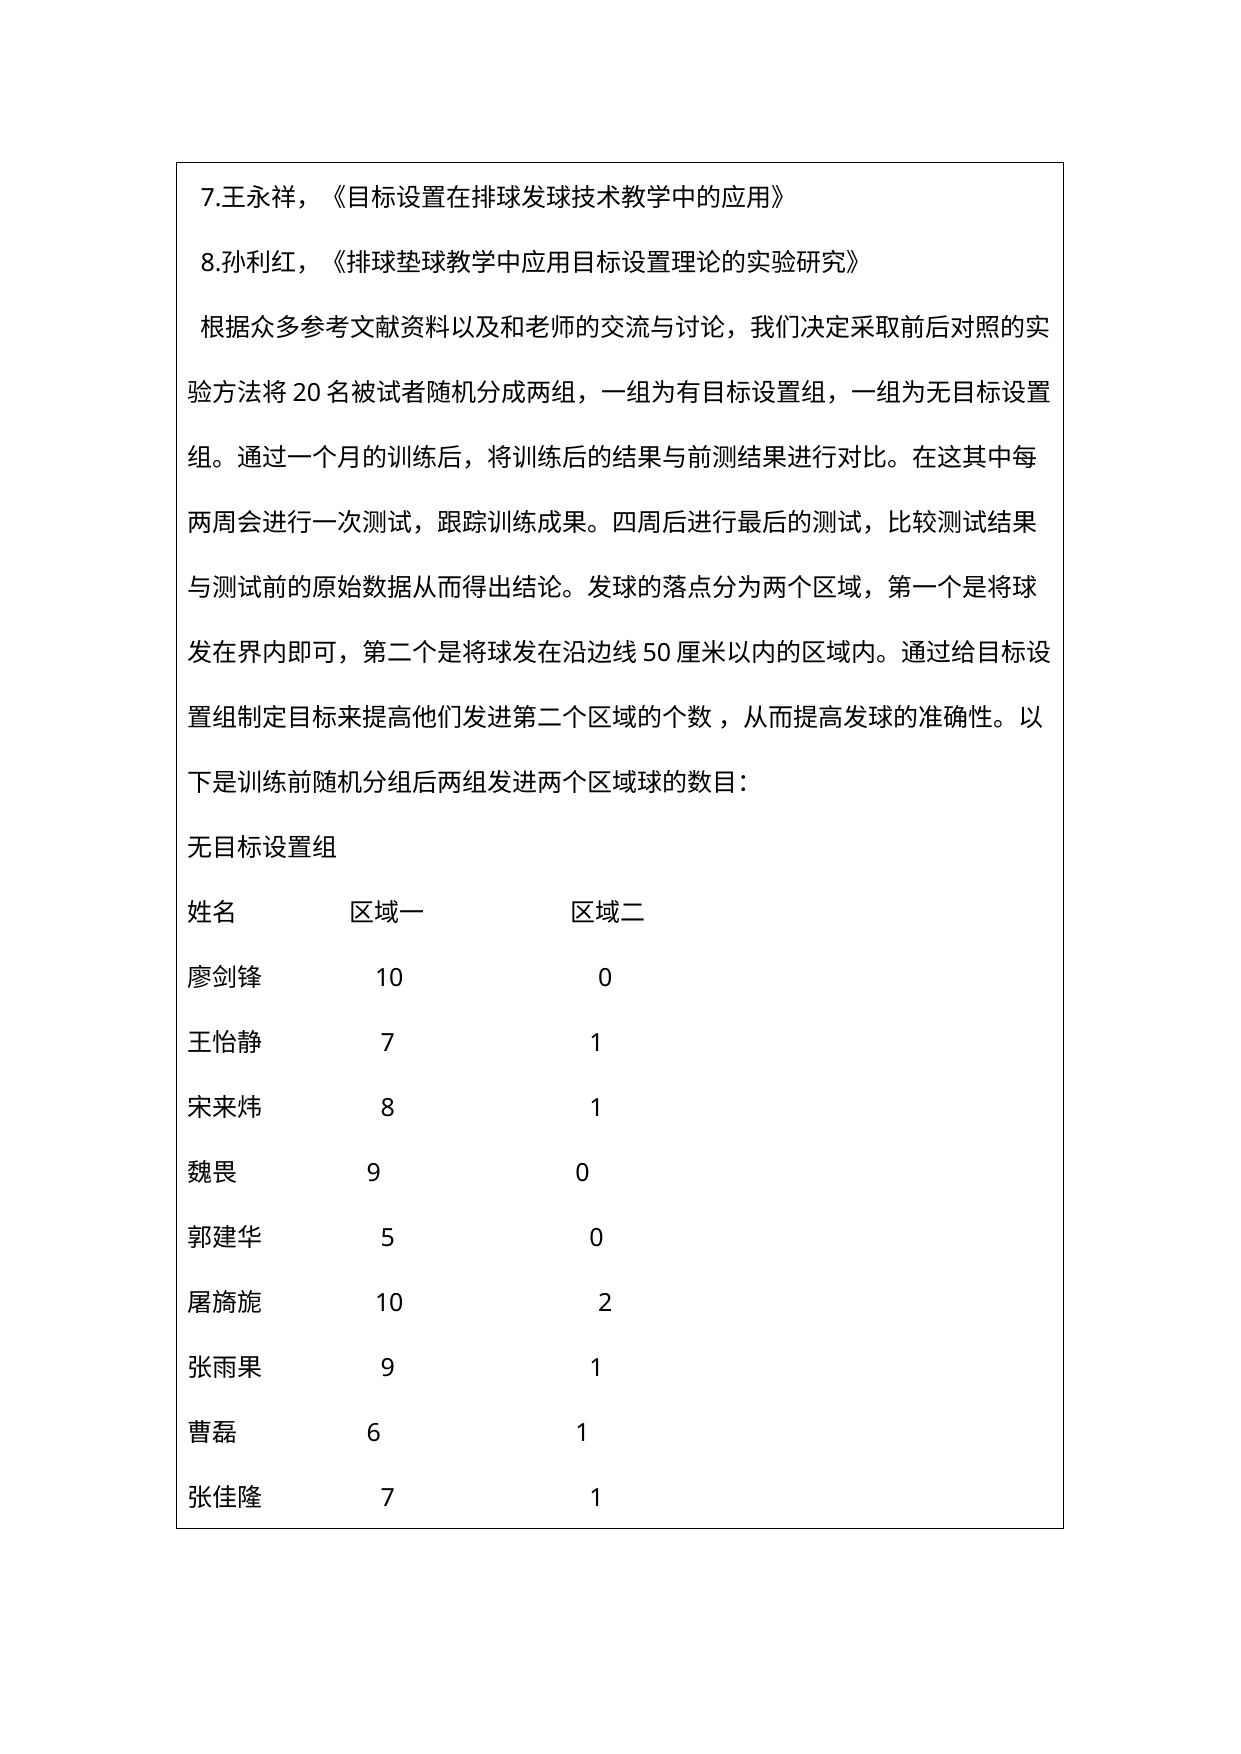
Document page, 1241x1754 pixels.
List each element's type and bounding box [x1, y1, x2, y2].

table_cell [177, 163, 1063, 1528]
